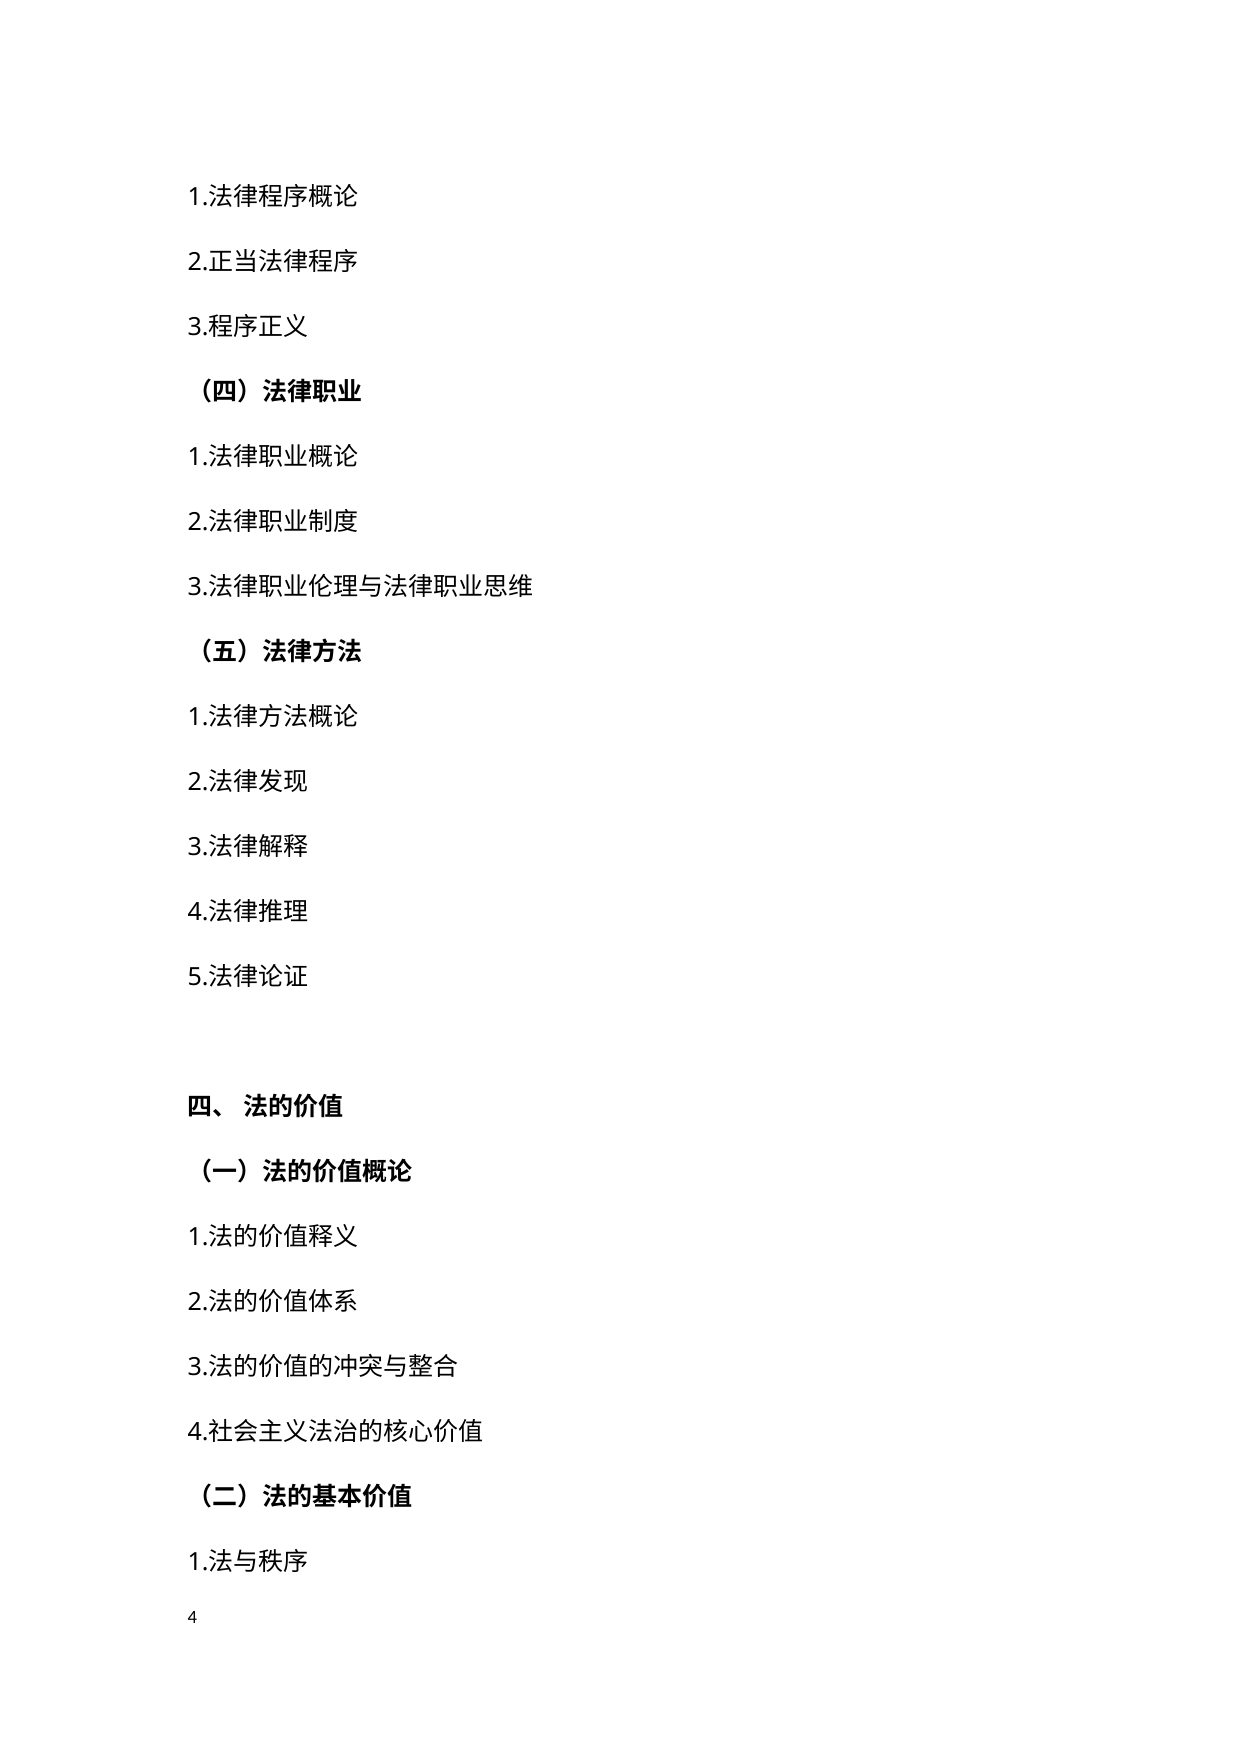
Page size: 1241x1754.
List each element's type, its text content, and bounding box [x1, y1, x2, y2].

text 2.法律发现 3.法律解释 4.法律推理 [187, 747, 1053, 942]
text 3.法律职业伦理与法律职业思维 [187, 552, 1053, 617]
text （四）法律职业 1.法律职业概论 2.法律职业制度 [187, 357, 1053, 552]
text 1.法律程序概论 2.正当法律程序 3.程序正义 [187, 162, 1053, 357]
text 四、 法的价值 （一）法的价值概论 1.法的价值释义 2.法的价值体系 3.法的价值的冲突与整合 [187, 1072, 1053, 1397]
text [187, 1397, 1053, 1592]
text 5.法律论证 [187, 942, 1053, 1007]
text （五）法律方法 1.法律方法概论 [187, 617, 1053, 747]
